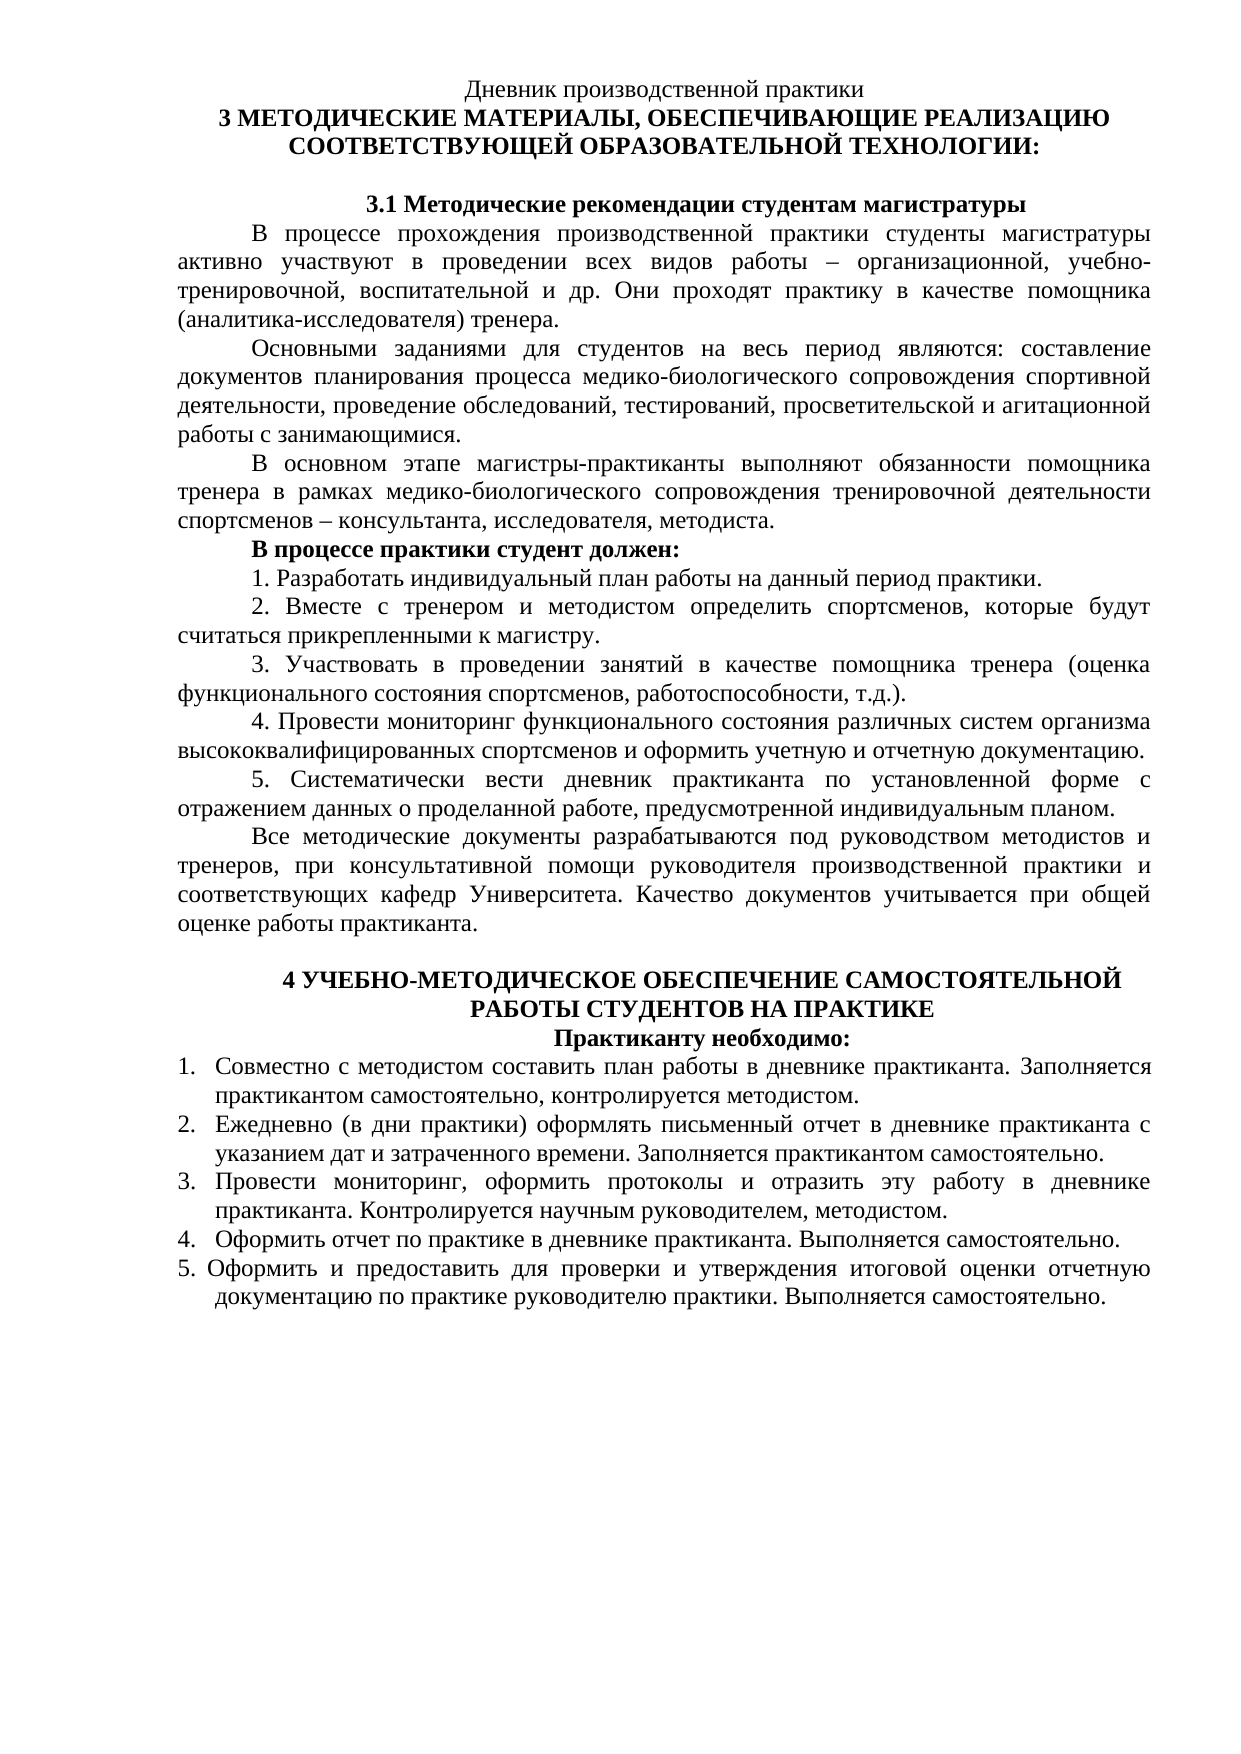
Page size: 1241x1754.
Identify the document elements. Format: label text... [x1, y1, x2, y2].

list В процессе практики студент должен: [177, 534, 1152, 563]
list Провести мониторинг, оформить протоколы и отразить эту работу в дневнике практиканта. Контролируется научным руководителем, методистом. [177, 1166, 1152, 1224]
list Оформить и предоставить для проверки и утверждения итоговой оценки отчетную документацию по практике руководителю практики. Выполняется самостоятельно. [177, 1253, 1152, 1310]
list 1. Разработать индивидуальный план работы на данный период практики. [177, 563, 1152, 591]
list В основном этапе магистры-практиканты выполняют обязанности помощника тренера в рамках медико-биологического сопровождения тренировочной деятельности спортсменов – консультанта, исследователя, методиста. [177, 448, 1152, 534]
text 3 МЕТОДИЧЕСКИЕ МАТЕРИАЛЫ, ОБЕСПЕЧИВАЮЩИЕ РЕАЛИЗАЦИЮ СООТВЕТСТВУЮЩЕЙ ОБРАЗОВАТЕЛЬНОЙ ТЕХНОЛОГИИ: [177, 103, 1152, 160]
list 4. Провести мониторинг функционального состояния различных систем организма высококвалифицированных спортсменов и оформить учетную и отчетную документацию. [177, 706, 1152, 764]
list Оформить отчет по практике в дневнике практиканта. Выполняется самостоятельно. [177, 1224, 1152, 1253]
list 5. Систематически вести дневник практиканта по установленной форме с отражением данных о проделанной работе, предусмотренной индивидуальным планом. [177, 764, 1152, 821]
list Совместно с методистом составить план работы в дневнике практиканта. Заполняется практикантом самостоятельно, контролируется методистом. [177, 1051, 1152, 1109]
list Все методические документы разрабатываются под руководством методистов и тренеров, при консультативной помощи руководителя производственной практики и соответствующих кафедр Университета. Качество документов учитывается при общей оценке работы практиканта. [177, 821, 1152, 936]
text 4 УЧЕБНО-МЕТОДИЧЕСКОЕ ОБЕСПЕЧЕНИЕ САМОСТОЯТЕЛЬНОЙ РАБОТЫ СТУДЕНТОВ НА ПРАКТИКЕ [252, 965, 1152, 1023]
list 2. Вместе с тренером и методистом определить спортсменов, которые будут считаться прикрепленными к магистру. [177, 591, 1152, 649]
text 3.1 Методические рекомендации студентам магистратуры [229, 189, 1163, 218]
list 3. Участвовать в проведении занятий в качестве помощника тренера (оценка функционального состояния спортсменов, работоспособности, т.д.). [177, 649, 1152, 706]
text Практиканту необходимо: [252, 1023, 1152, 1051]
list Основными заданиями для студентов на весь период являются: составление документов планирования процесса медико-биологического сопровождения спортивной деятельности, проведение обследований, тестирований, просветительской и агитационной работы с занимающимися. [177, 333, 1152, 448]
list В процессе прохождения производственной практики студенты магистратуры активно участвуют в проведении всех видов работы – организационной, учебно-тренировочной, воспитательной и др. Они проходят практику в качестве помощника (аналитика-исследователя) тренера. [177, 218, 1152, 333]
list Ежедневно (в дни практики) оформлять письменный отчет в дневнике практиканта с указанием дат и затраченного времени. Заполняется практикантом самостоятельно. [177, 1109, 1152, 1166]
